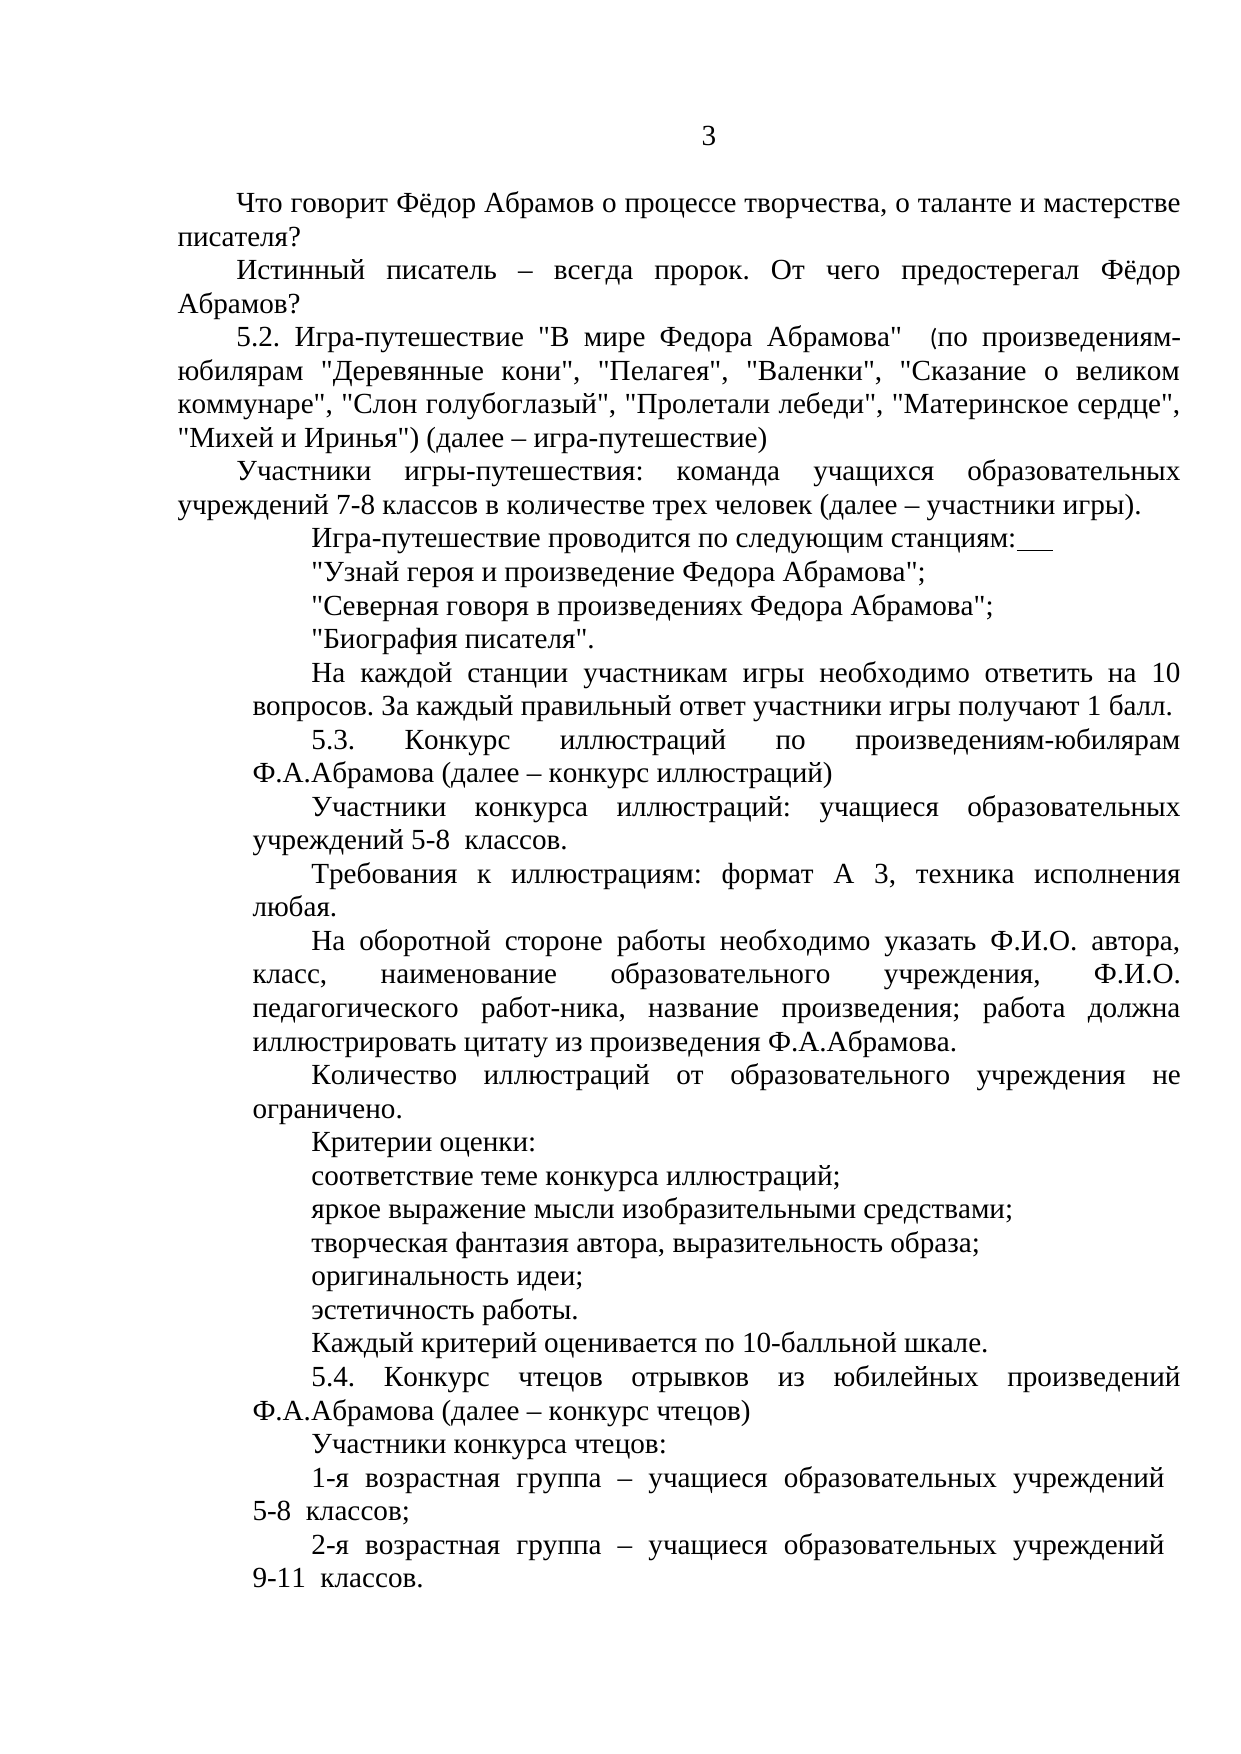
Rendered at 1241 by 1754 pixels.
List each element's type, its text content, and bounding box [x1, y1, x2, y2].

text 5.4. Конкурс чтецов отрывков из юбилейных произведений Ф.А.Абрамова (далее – конкурс чтецов) [252, 1359, 1181, 1426]
text "Северная говоря в произведениях Федора Абрамова"; [252, 588, 1181, 621]
list 5.2. Игра-путешествие "В мире Федора Абрамова" (по произведениям-юбилярам "Деревянные кони", "Пелагея", "Валенки", "Сказание о великом коммунаре", "Слон голубоглазый", "Пролетали лебеди", "Материнское сердце", "Михей и Иринья") (далее – игра-путешествие) [177, 319, 1181, 453]
list Истинный писатель – всегда пророк. От чего предостерегал Фёдор Абрамов? [177, 252, 1181, 319]
text На оборотной стороне работы необходимо указать Ф.И.О. автора, класс, наименование образовательного учреждения, Ф.И.О. педагогического работ-ника, название произведения; работа должна иллюстрировать цитату из произведения Ф.А.Абрамова. [252, 923, 1181, 1057]
text Критерии оценки: [252, 1124, 1181, 1158]
text Количество иллюстраций от образовательного учреждения не ограничено. [252, 1057, 1181, 1124]
text Требования к иллюстрациям: формат А 3, техника исполнения любая. [252, 856, 1181, 923]
text Участники конкурса чтецов: [252, 1426, 1181, 1460]
text Игра-путешествие проводится по следующим станциям: [252, 521, 1181, 554]
text творческая фантазия автора, выразительность образа; [252, 1225, 1181, 1258]
text яркое выражение мысли изобразительными средствами; [252, 1191, 1181, 1225]
text Каждый критерий оценивается по 10-балльной шкале. [252, 1326, 1181, 1359]
text Участники конкурса иллюстраций: учащиеся образовательных учреждений 5-8 классов. [252, 789, 1181, 856]
text соответствие теме конкурса иллюстраций; [252, 1158, 1181, 1191]
text оригинальность идеи; [252, 1258, 1181, 1292]
text 5.3. Конкурс иллюстраций по произведениям-юбилярам Ф.А.Абрамова (далее – конкурс иллюстраций) [252, 722, 1181, 789]
list Участники игры-путешествия: команда учащихся образовательных учреждений 7-8 классов в количестве трех человек (далее – участники игры). [177, 453, 1181, 521]
text "Биография писателя". [252, 621, 1181, 655]
list 3 [177, 118, 1181, 152]
text На каждой станции участникам игры необходимо ответить на 10 вопросов. За каждый правильный ответ участники игры получают 1 балл. [252, 655, 1181, 722]
list Что говорит Фёдор Абрамов о процессе творчества, о таланте и мастерстве писателя? [177, 185, 1181, 252]
text эстетичность работы. [252, 1292, 1181, 1326]
text 1-я возрастная группа – учащиеся образовательных учреждений 5-8 классов; [252, 1460, 1181, 1527]
text 2-я возрастная группа – учащиеся образовательных учреждений 9-11 классов. [252, 1527, 1181, 1594]
text "Узнай героя и произведение Федора Абрамова"; [252, 554, 1181, 588]
